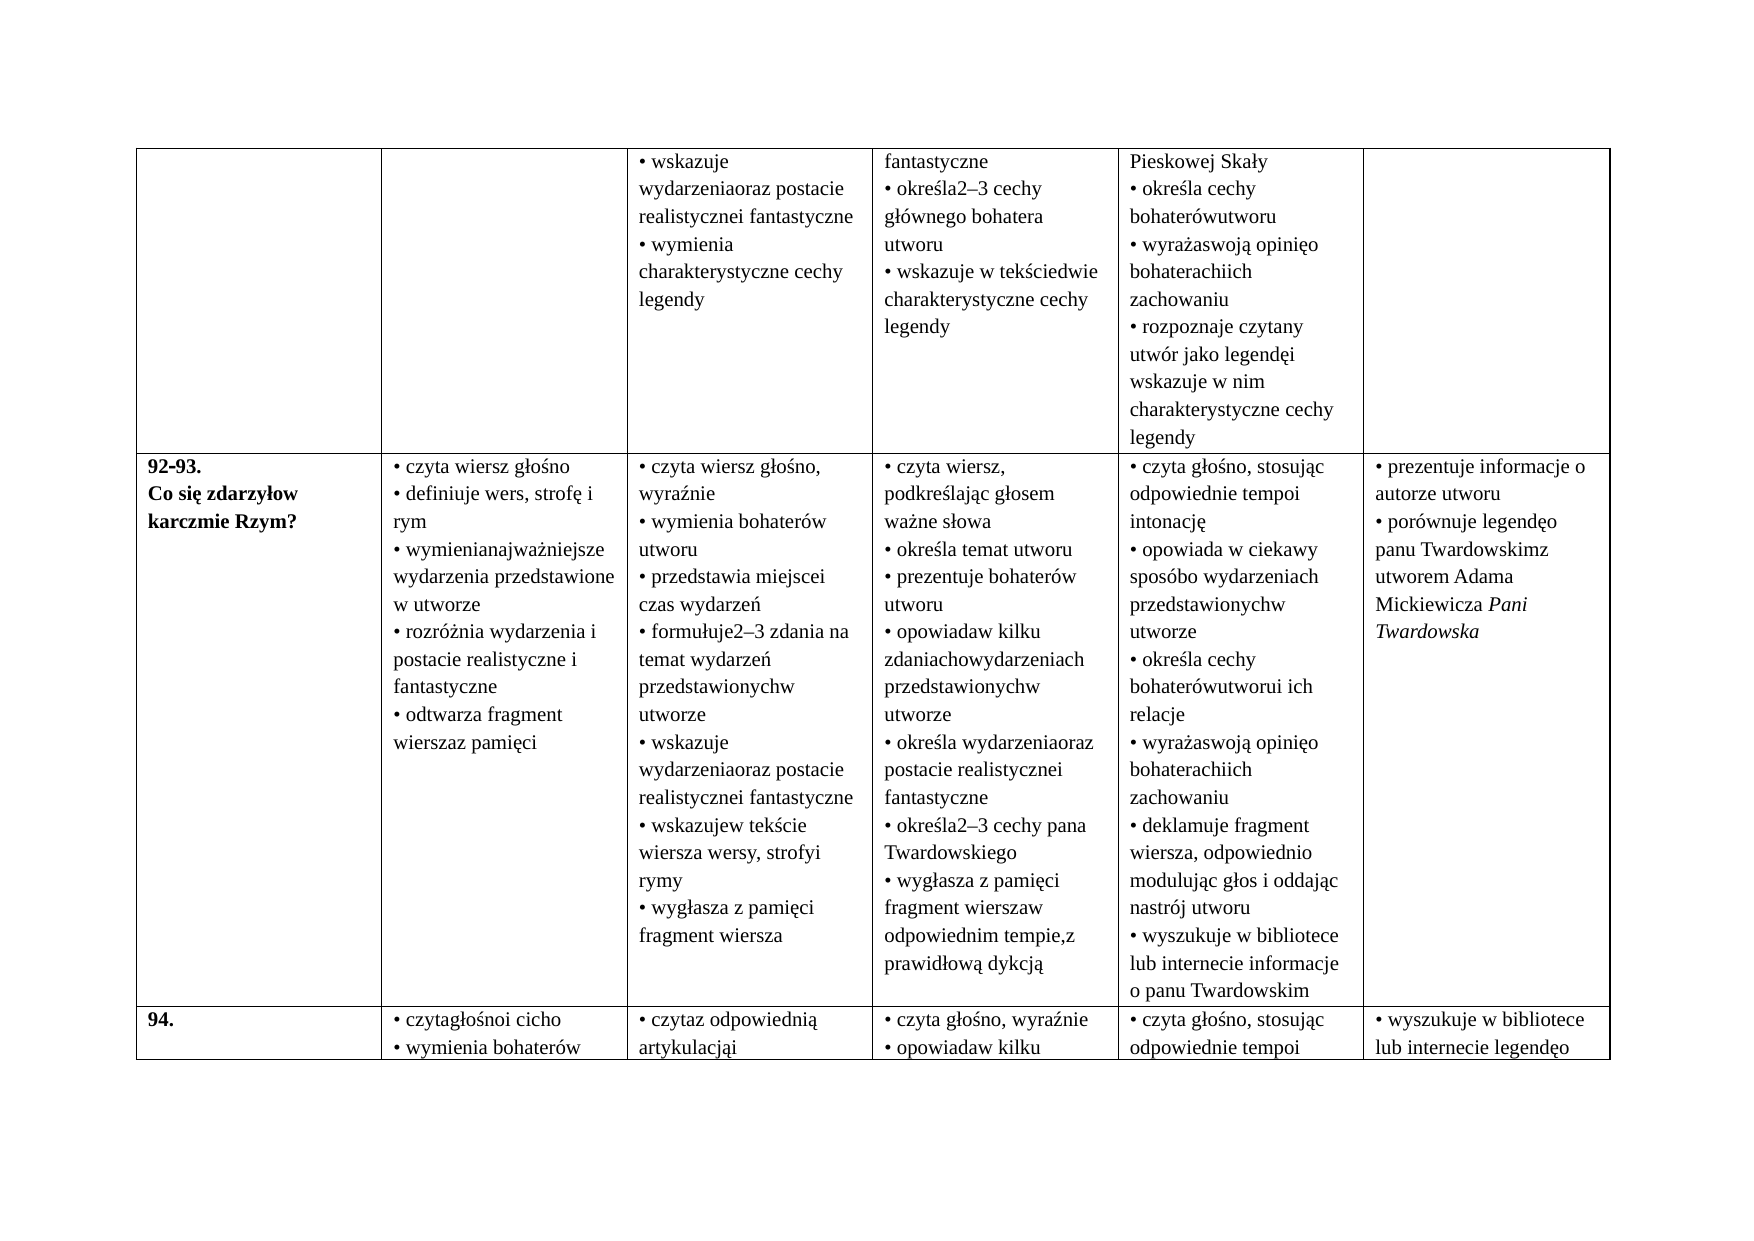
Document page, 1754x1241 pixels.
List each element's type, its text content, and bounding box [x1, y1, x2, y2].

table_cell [1364, 149, 1609, 453]
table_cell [628, 149, 872, 453]
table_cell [137, 1007, 381, 1059]
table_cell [628, 1007, 872, 1059]
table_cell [137, 149, 381, 453]
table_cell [382, 1007, 627, 1059]
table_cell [382, 149, 627, 453]
table_cell • czyta wiersz głośno, wyraźnie • wymienia bohaterów utworu • przedstawia miejscei czas wydarzeń • formułuje2–3 zdania na temat wydarzeń przedstawionychw utworze • wskazuje wydarzeniaoraz postacie realistycznei fantastyczne • wskazujew tekście wiersza wersy, strofyi rymy • wygłasza z pamięci fragment wiersza [628, 454, 872, 1006]
table_cell • prezentuje informacje o autorze utworu • porównuje legendęo panu Twardowskimz utworem Adama Mickiewicza Pani Twardowska [1364, 454, 1609, 1006]
table_cell 9293. Co się zdarzyłow karczmie Rzym? [137, 454, 381, 1006]
table_cell • czyta wiersz głośno • definiuje wers, strofę i rym • wymienianajważniejsze wydarzenia przedstawione w utworze • rozróżnia wydarzenia i postacie realistyczne i fantastyczne • odtwarza fragment wierszaz pamięci [382, 454, 627, 1006]
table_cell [873, 149, 1118, 453]
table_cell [873, 1007, 1118, 1059]
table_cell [1119, 1007, 1363, 1059]
table_cell • czyta głośno, stosując odpowiednie tempoi intonację • opowiada w ciekawy sposóbo wydarzeniach przedstawionychw utworze • określa cechy bohaterówutworui ich relacje • wyrażaswoją opinięo bohaterachiich zachowaniu • deklamuje fragment wiersza, odpowiednio modulując głos i oddając nastrój utworu • wyszukuje w bibliotece lub internecie informacje o panu Twardowskim [1119, 454, 1363, 1006]
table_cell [1119, 149, 1363, 453]
table_cell • czyta wiersz, podkreślając głosem ważne słowa • określa temat utworu • prezentuje bohaterów utworu • opowiadaw kilku zdaniachowydarzeniach przedstawionychw utworze • określa wydarzeniaoraz postacie realistycznei fantastyczne • określa2–3 cechy pana Twardowskiego • wygłasza z pamięci fragment wierszaw odpowiednim tempie,z prawidłową dykcją [873, 454, 1118, 1006]
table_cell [1364, 1007, 1609, 1059]
